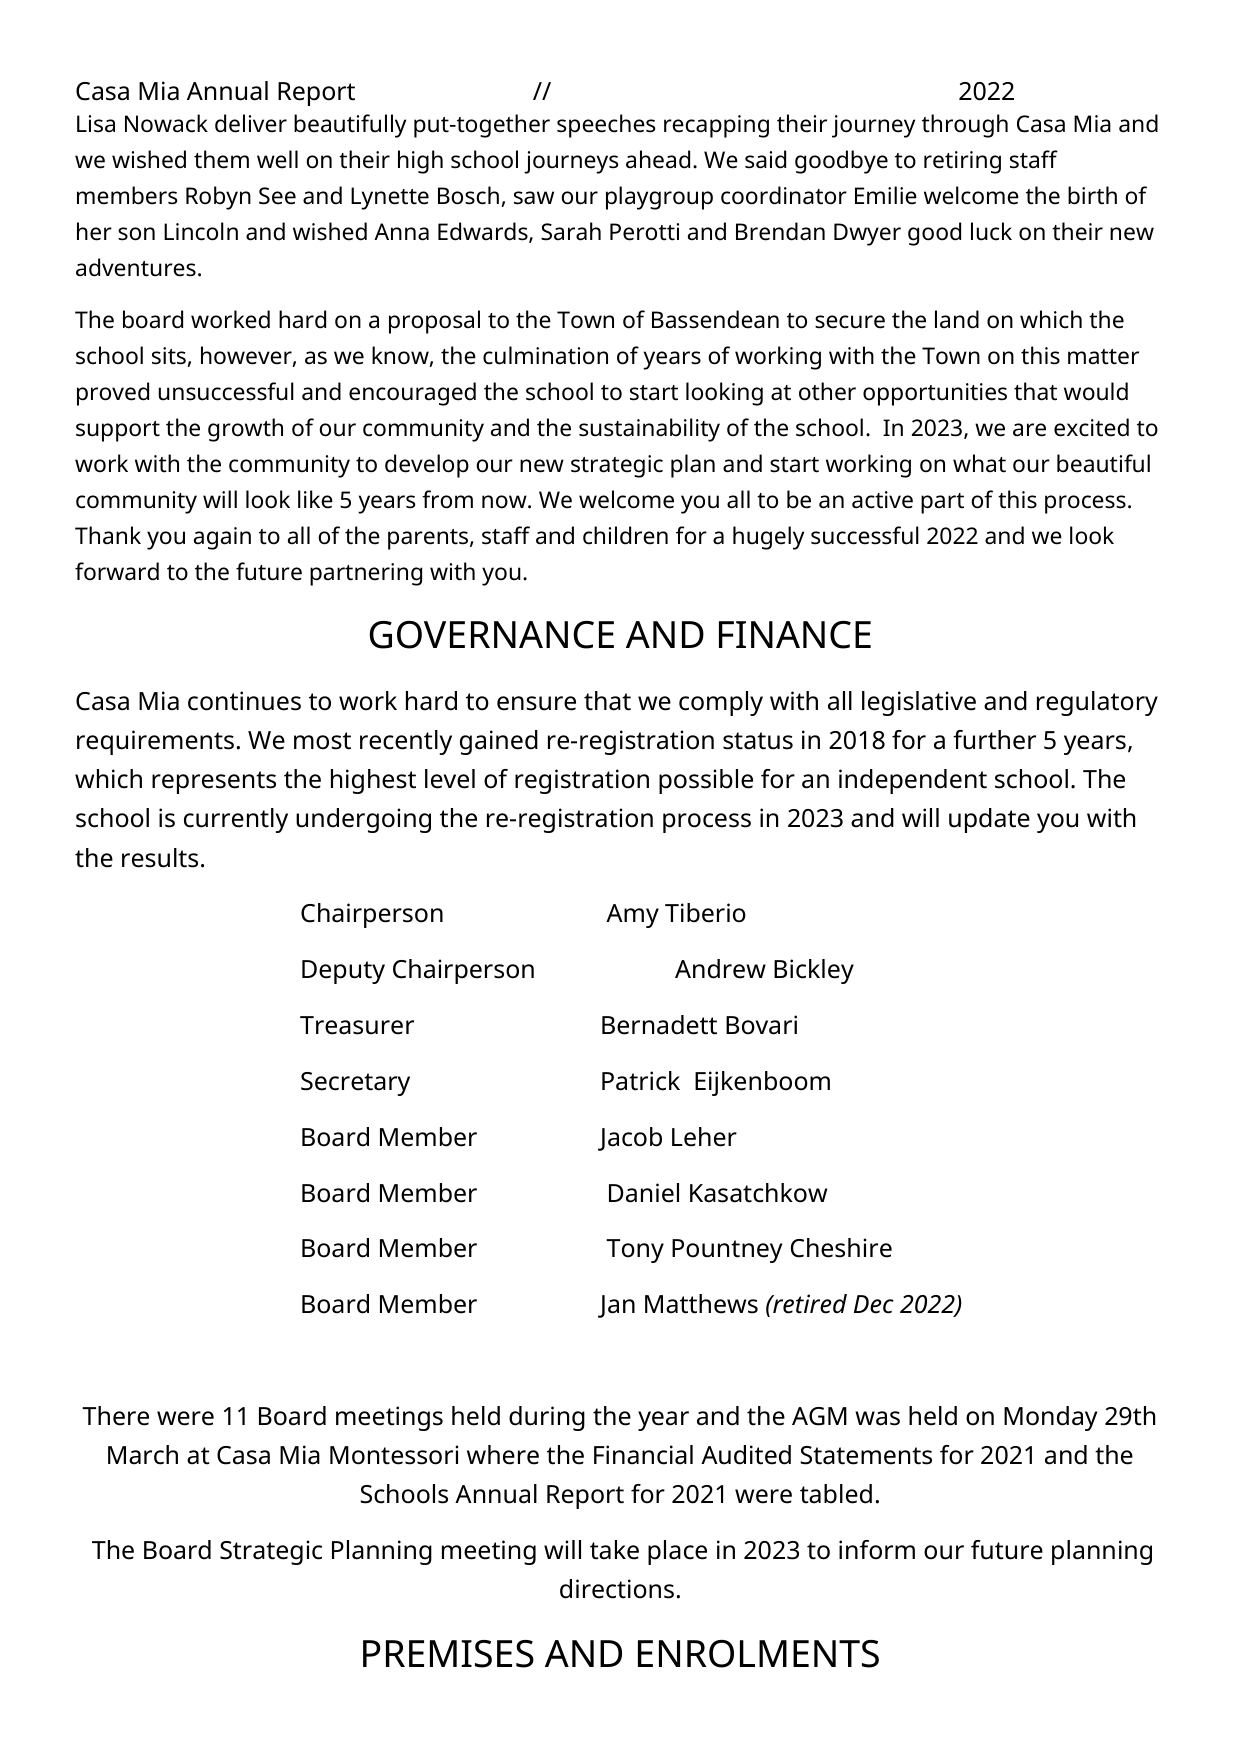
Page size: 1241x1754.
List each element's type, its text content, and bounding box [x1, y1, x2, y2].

text The board worked hard on a proposal to the Town of Bassendean to secure the land on which the school sits, however, as we know, the culmination of years of working with the Town on this matter proved unsuccessful and encouraged the school to start looking at other opportunities that would support the growth of our community and the sustainability of the school. In 2023, we are excited to work with the community to develop our new strategic plan and start working on what our beautiful community will look like 5 years from now. We welcome you all to be an active part of this process. Thank you again to all of the parents, staff and children for a hugely successful 2022 and we look forward to the future partnering with you. [75, 304, 1165, 587]
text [75, 108, 1165, 283]
text PREMISES AND ENROLMENTS [75, 1628, 1165, 1679]
text Chairperson Amy Tiberio [225, 896, 1165, 930]
text The Board Strategic Planning meeting will take place in 2023 to inform our future planning directions. [75, 1533, 1165, 1606]
text Treasurer Bernadett Bovari [225, 1008, 1165, 1042]
text GOVERNANCE AND FINANCE [75, 608, 1165, 659]
text Casa Mia continues to work hard to ensure that we comply with all legislative and regulatory requirements. We most recently gained re-registration status in 2018 for a further 5 years, which represents the highest level of registration possible for an independent school. The school is currently undergoing the re-registration process in 2023 and will update you with the results. [75, 684, 1165, 874]
text There were 11 Board meetings held during the year and the AGM was held on Monday 29th March at Casa Mia Montessori where the Financial Audited Statements for 2021 and the Schools Annual Report for 2021 were tabled. [75, 1399, 1165, 1511]
text Secretary Patrick Eijkenboom [225, 1064, 1165, 1098]
text Board Member Jacob Leher [225, 1119, 1165, 1153]
text Deputy Chairperson Andrew Bickley [225, 952, 1165, 986]
text Board Member Tony Pountney Cheshire [225, 1231, 1165, 1265]
text Board Member Jan Matthews (retired Dec 2022) [225, 1287, 1165, 1321]
text Board Member Daniel Kasatchkow [225, 1175, 1165, 1209]
